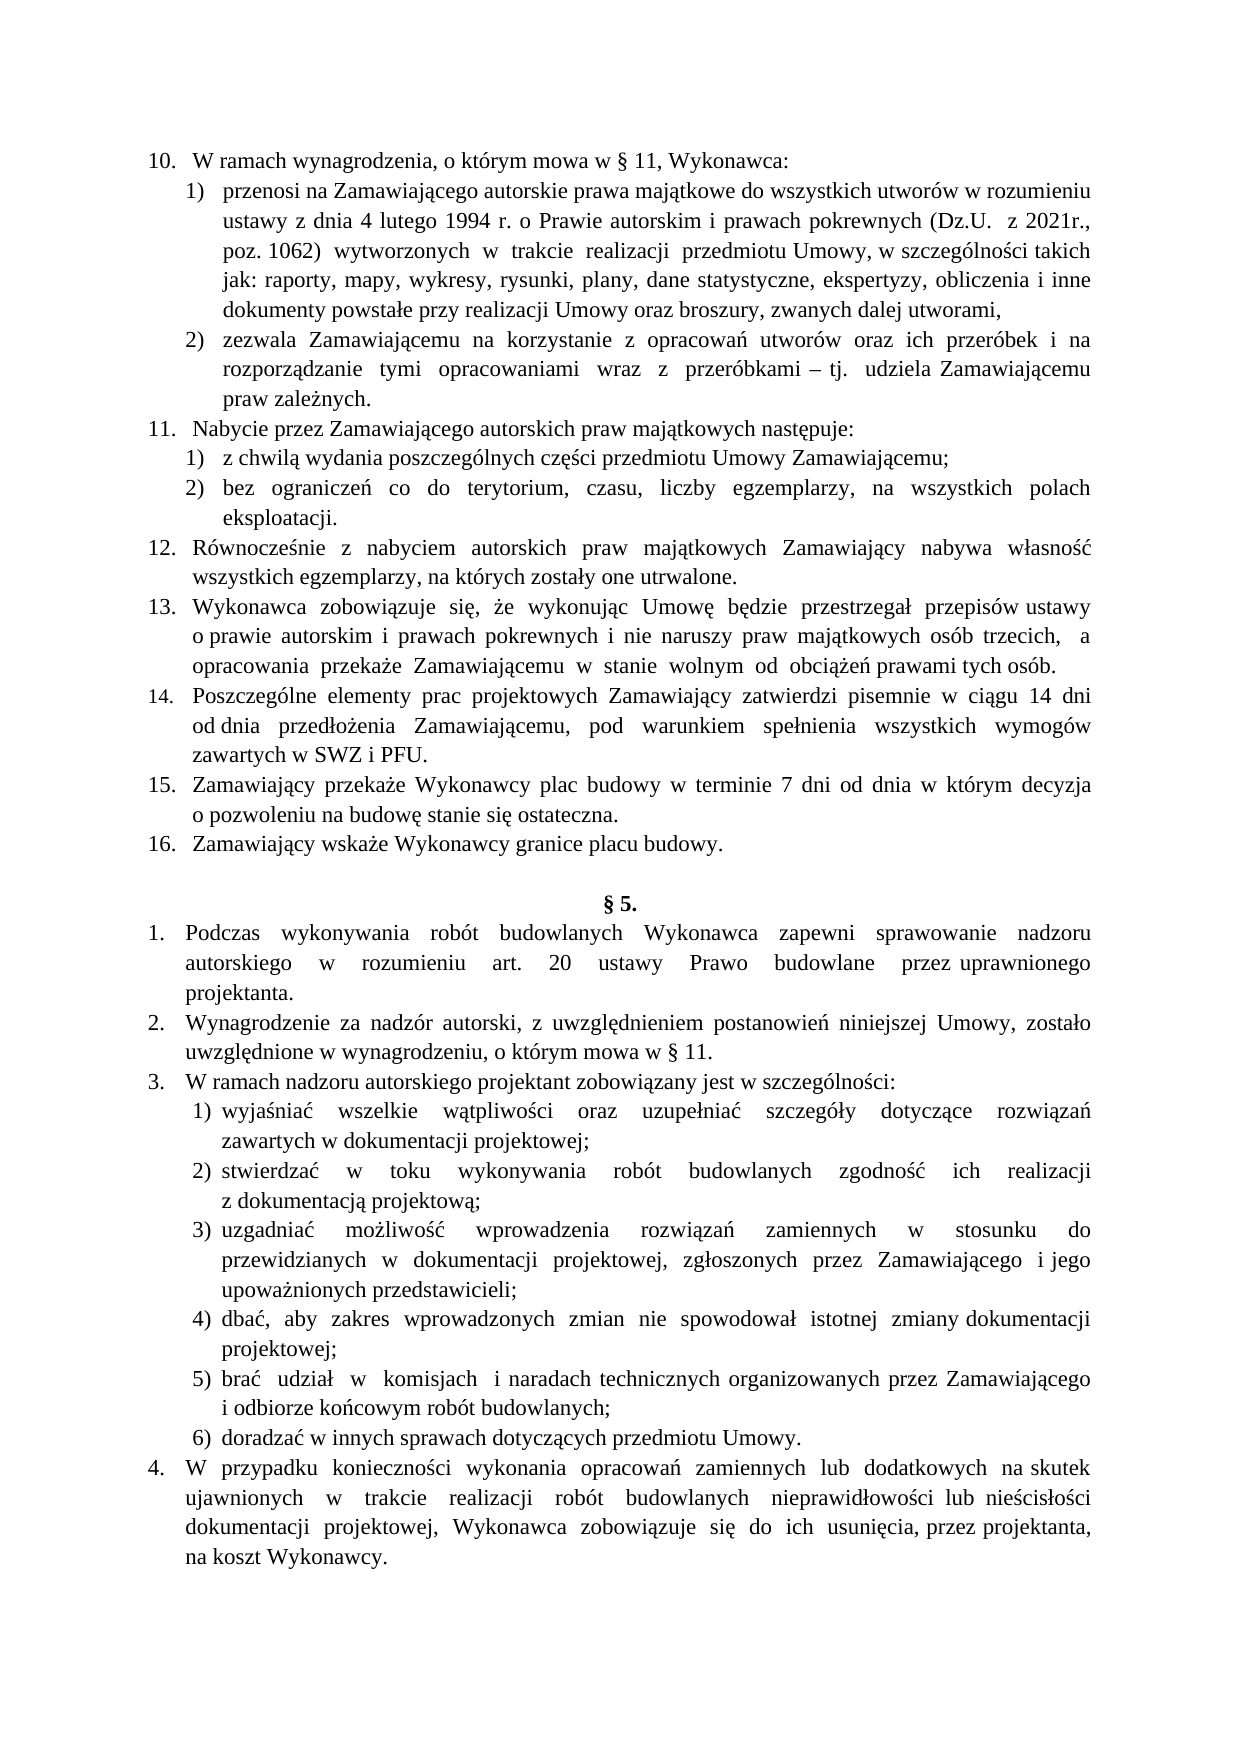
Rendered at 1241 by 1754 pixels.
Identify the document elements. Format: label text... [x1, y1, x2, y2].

list Wynagrodzenie za nadzór autorski, z uwzględnieniem postanowień niniejszej Umowy, zostało uwzględnione w wynagrodzeniu, o którym mowa w § 11. [148, 1008, 1093, 1064]
list Zamawiający wskaże Wykonawcy granice placu budowy. [148, 830, 1093, 857]
list W przypadku konieczności wykonania opracowań zamiennych lub dodatkowych na skutek ujawnionych w trakcie realizacji robót budowlanych nieprawidłowości lub nieścisłości dokumentacji projektowej, Wykonawca zobowiązuje się do ich usunięcia, przez projektanta, na koszt Wykonawcy. [148, 1454, 1093, 1569]
list brać udział w komisjach i naradach technicznych organizowanych przez Zamawiającego i odbiorze końcowym robót budowlanych; [192, 1365, 1093, 1421]
list W ramach nadzoru autorskiego projektant zobowiązany jest w szczególności: [148, 1068, 1093, 1094]
list doradzać w innych sprawach dotyczących przedmiotu Umowy. [192, 1424, 1093, 1451]
list stwierdzać w toku wykonywania robót budowlanych zgodność ich realizacji z dokumentacją projektową; [192, 1157, 1093, 1213]
list wyjaśniać wszelkie wątpliwości oraz uzupełniać szczegóły dotyczące rozwiązań zawartych w dokumentacji projektowej; [192, 1098, 1093, 1154]
list dbać, aby zakres wprowadzonych zmian nie spowodował istotnej zmiany dokumentacji projektowej; [192, 1305, 1093, 1361]
list W ramach wynagrodzenia, o którym mowa w § 11, Wykonawca: [148, 148, 1093, 174]
list przenosi na Zamawiającego autorskie prawa majątkowe do wszystkich utworów w rozumieniu ustawy z dnia 4 lutego 1994 r. o Prawie autorskim i prawach pokrewnych (Dz.U. z 2021r., poz. 1062) wytworzonych w trakcie realizacji przedmiotu Umowy, w szczególności takich jak: raporty, mapy, wykresy, rysunki, plany, dane statystyczne, ekspertyzy, obliczenia i inne dokumenty powstałe przy realizacji Umowy oraz broszury, zwanych dalej utworami, [185, 177, 1093, 322]
list uzgadniać możliwość wprowadzenia rozwiązań zamiennych w stosunku do przewidzianych w dokumentacji projektowej, zgłoszonych przez Zamawiającego i jego upoważnionych przedstawicieli; [192, 1216, 1093, 1302]
list bez ograniczeń co do terytorium, czasu, liczby egzemplarzy, na wszystkich polach eksploatacji. [185, 474, 1093, 530]
list Równocześnie z nabyciem autorskich praw majątkowych Zamawiający nabywa własność wszystkich egzemplarzy, na których zostały one utrwalone. [148, 533, 1093, 589]
list Poszczególne elementy prac projektowych Zamawiający zatwierdzi pisemnie w ciągu 14 dni od dnia przedłożenia Zamawiającemu, pod warunkiem spełnienia wszystkich wymogów zawartych w SWZ i PFU. [148, 682, 1093, 768]
list Zamawiający przekaże Wykonawcy plac budowy w terminie 7 dni od dnia w którym decyzja o pozwoleniu na budowę stanie się ostateczna. [148, 771, 1093, 827]
list z chwilą wydania poszczególnych części przedmiotu Umowy Zamawiającemu; [185, 444, 1093, 471]
list Nabycie przez Zamawiającego autorskich praw majątkowych następuje: [148, 415, 1093, 441]
list Podczas wykonywania robót budowlanych Wykonawca zapewni sprawowanie nadzoru autorskiego w rozumieniu art. 20 ustawy Prawo budowlane przez uprawnionego projektanta. [148, 919, 1093, 1005]
list zezwala Zamawiającemu na korzystanie z opracowań utworów oraz ich przeróbek i na rozporządzanie tymi opracowaniami wraz z przeróbkami – tj. udziela Zamawiającemu praw zależnych. [185, 326, 1093, 411]
list Wykonawca zobowiązuje się, że wykonując Umowę będzie przestrzegał przepisów ustawy o prawie autorskim i prawach pokrewnych i nie naruszy praw majątkowych osób trzecich, a opracowania przekaże Zamawiającemu w stanie wolnym od obciążeń prawami tych osób. [148, 593, 1093, 679]
text § 5. [148, 890, 1093, 916]
